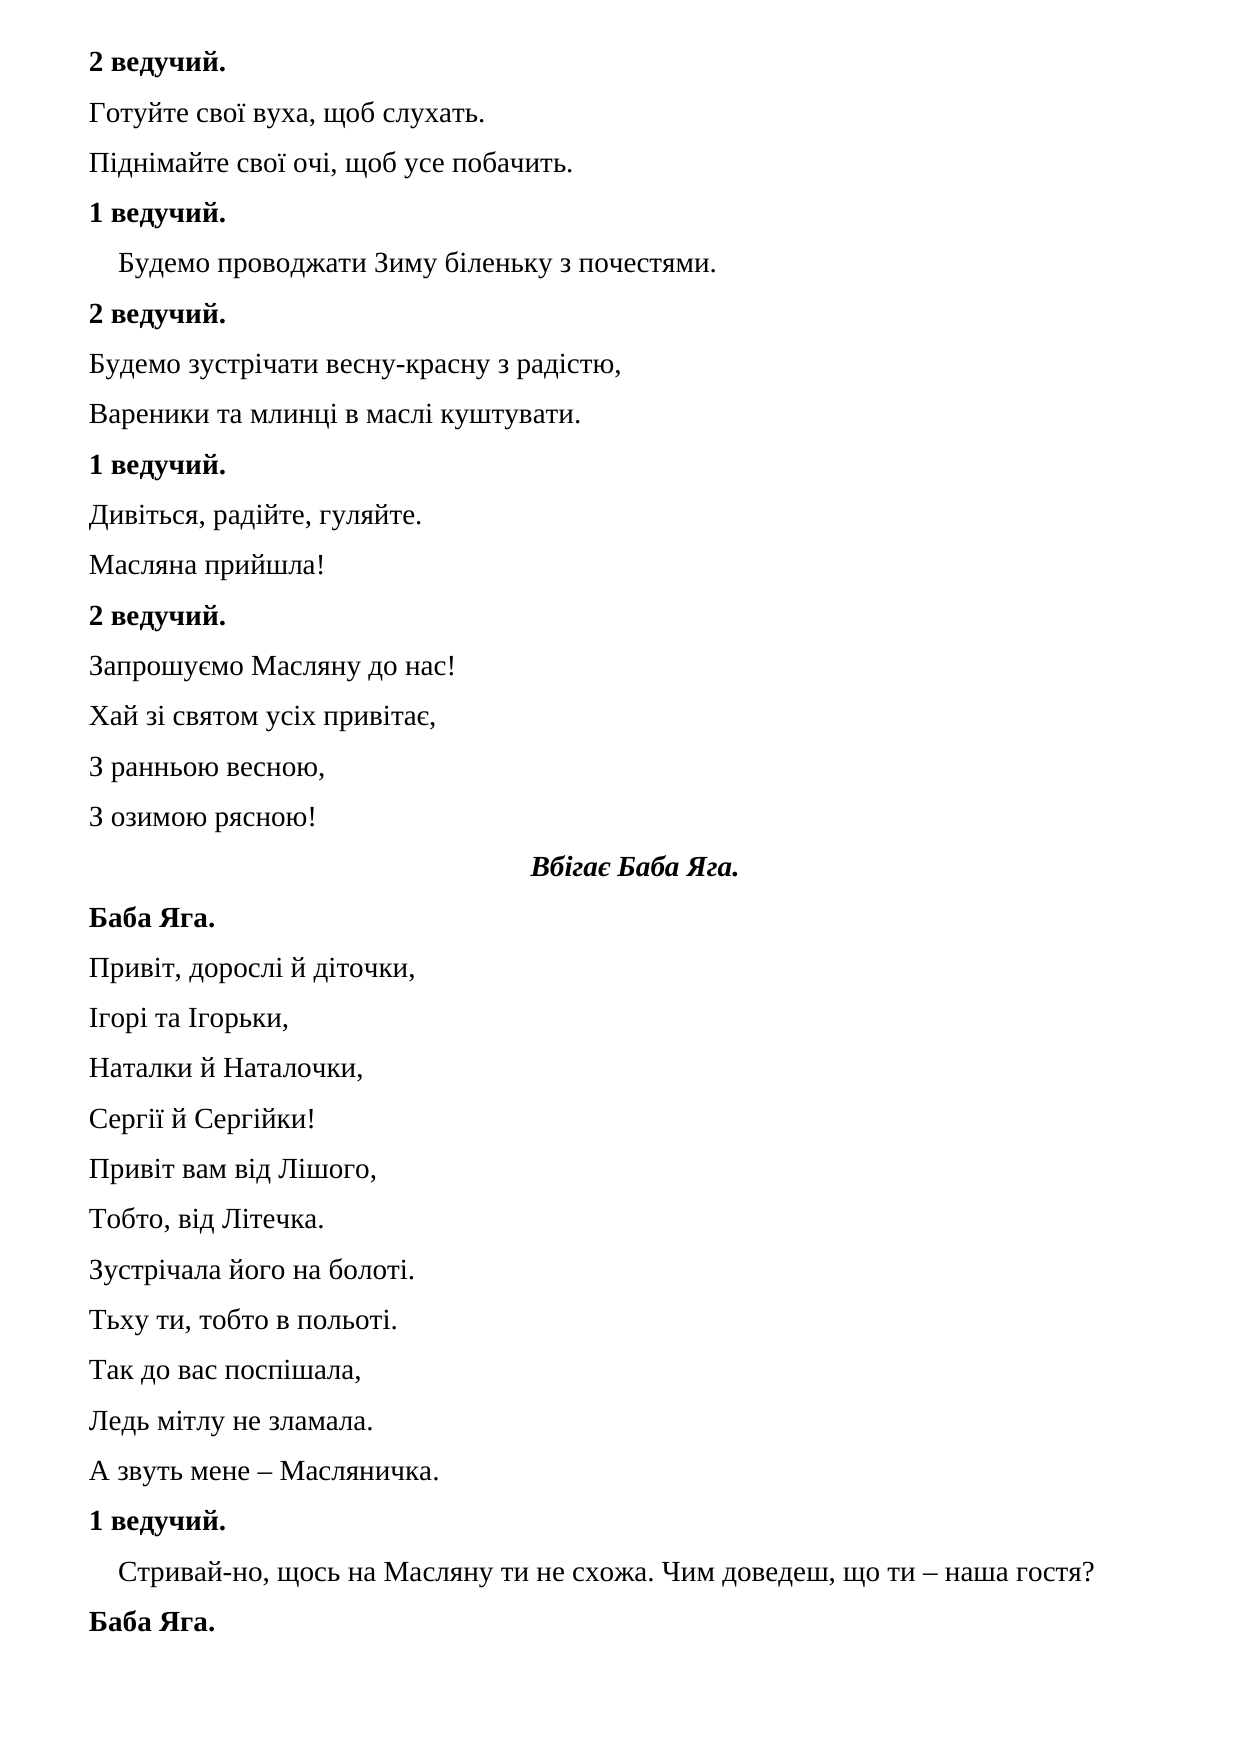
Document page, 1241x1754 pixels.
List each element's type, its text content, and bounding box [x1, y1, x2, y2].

text Баба Яга. [89, 1604, 1181, 1638]
text 1 ведучий. [89, 1503, 1181, 1537]
text Готуйте свої вуха, щоб слухать. [89, 95, 1181, 128]
text Так до вас поспішала, [89, 1352, 1181, 1386]
text Тобто, від Літечка. [89, 1202, 1181, 1235]
text Сергії й Сергійки! [89, 1101, 1181, 1134]
text Вареники та млинці в маслі куштувати. [89, 397, 1181, 430]
text Ігорі та Ігорьки, [89, 1000, 1181, 1034]
text 2 ведучий. [89, 598, 1181, 631]
text Дивіться, радійте, гуляйте. [89, 497, 1181, 531]
text Баба Яга. [89, 900, 1181, 933]
text А звуть мене – Масляничка. [89, 1453, 1181, 1487]
text З озимою рясною! [89, 799, 1181, 833]
text Привіт вам від Лішого, [89, 1151, 1181, 1185]
text Піднімайте свої очі, щоб усе побачить. [89, 145, 1181, 178]
text Будемо проводжати Зиму біленьку з почестями. [89, 246, 1181, 279]
text Привіт, дорослі й діточки, [89, 950, 1181, 983]
text 1 ведучий. [89, 195, 1181, 229]
text Вбігає Баба Яга. [89, 849, 1181, 883]
text Стривай-но, щось на Масляну ти не схожа. Чим доведеш, що ти – наша гостя? [89, 1554, 1181, 1587]
text Запрошуємо Масляну до нас! [89, 648, 1181, 682]
text Ледь мітлу не зламала. [89, 1403, 1181, 1436]
text З ранньою весною, [89, 749, 1181, 782]
text Зустрічала його на болоті. [89, 1252, 1181, 1285]
text 1 ведучий. [89, 447, 1181, 480]
text 2 ведучий. [89, 296, 1181, 329]
text Будемо зустрічати весну-красну з радістю, [89, 346, 1181, 380]
text 2 ведучий. [89, 44, 1181, 78]
text Масляна прийшла! [89, 547, 1181, 581]
text Хай зі святом усіх привітає, [89, 698, 1181, 732]
text Наталки й Наталочки, [89, 1051, 1181, 1084]
text Тьху ти, тобто в польоті. [89, 1302, 1181, 1336]
